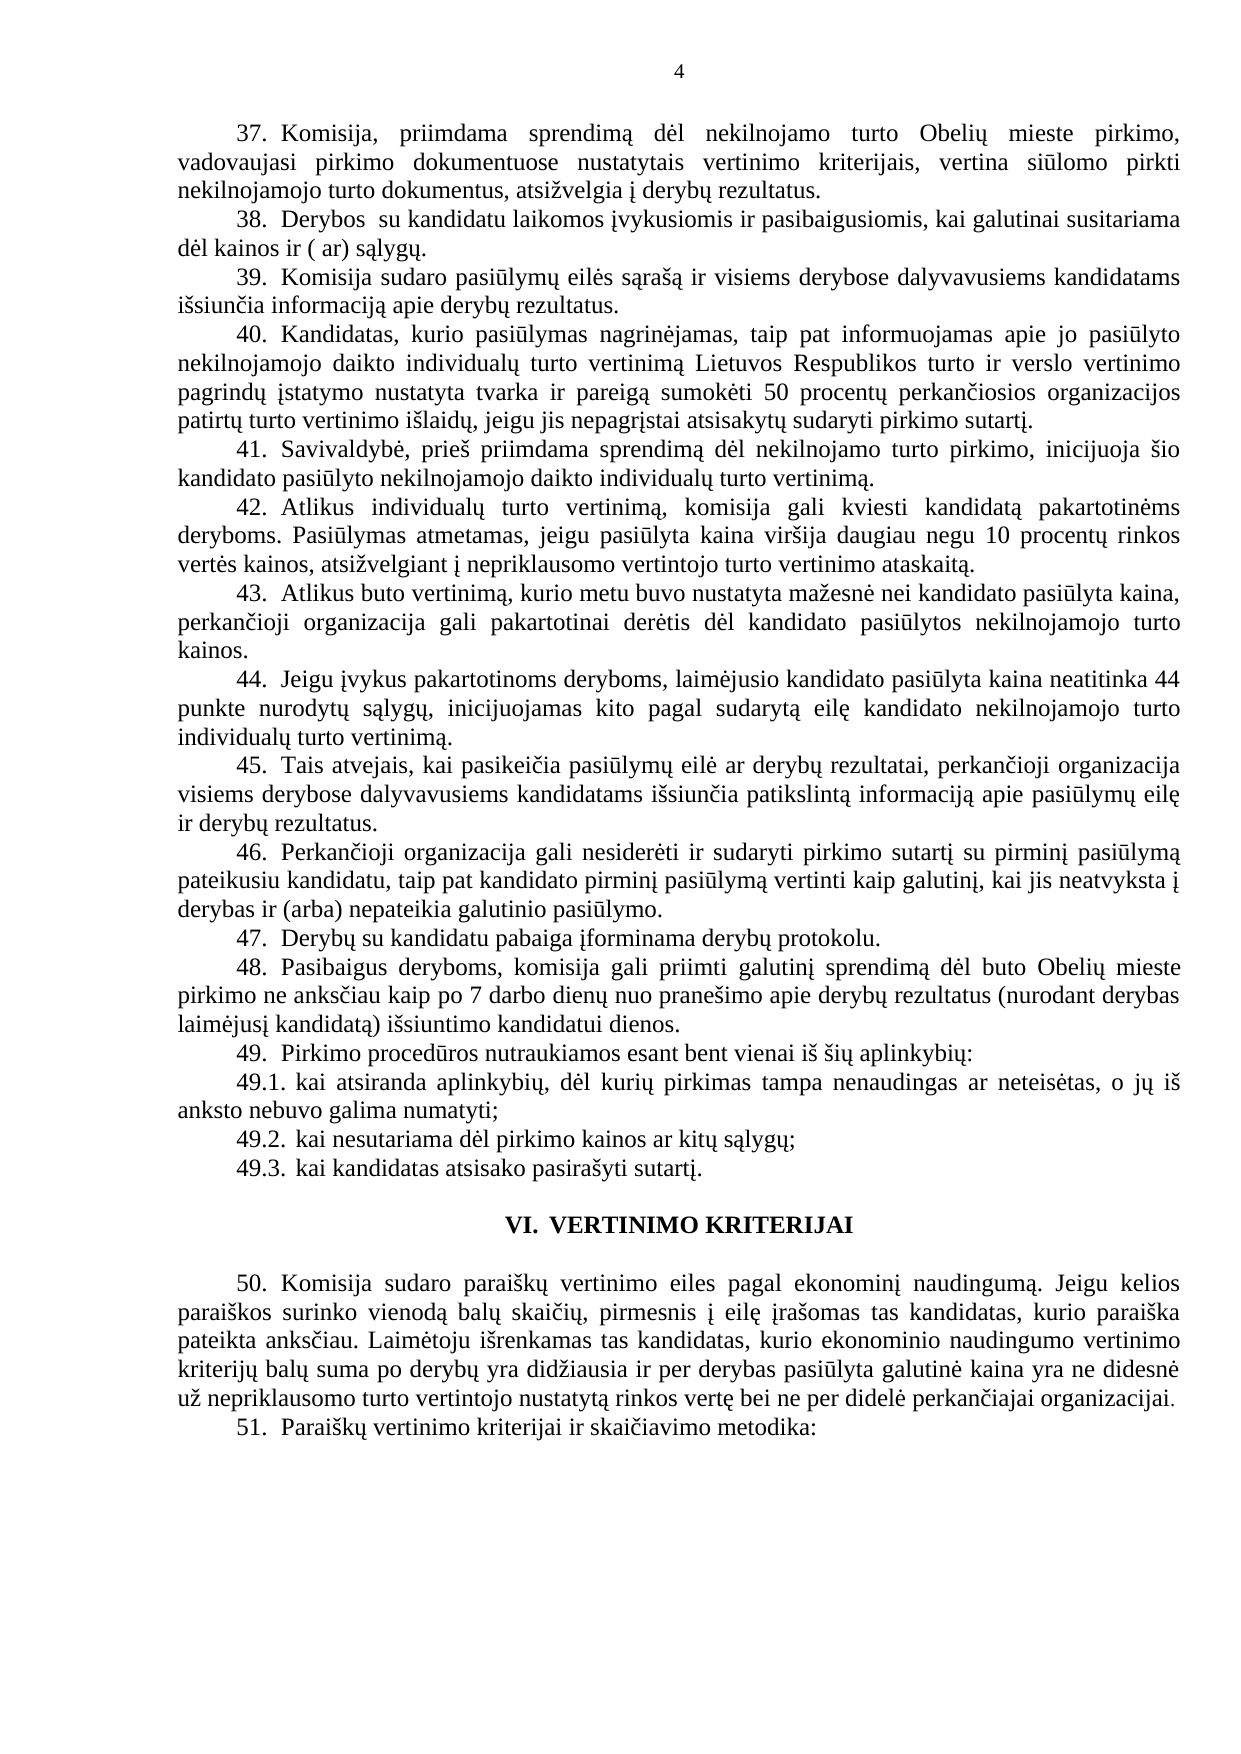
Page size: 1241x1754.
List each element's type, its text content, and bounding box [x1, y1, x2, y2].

list Derybos su kandidatu laikomos įvykusiomis ir pasibaigusiomis, kai galutinai susitariama dėl kainos ir ( ar) sąlygų. [177, 204, 1181, 262]
list Savivaldybė, prieš priimdama sprendimą dėl nekilnojamo turto pirkimo, inicijuoja šio kandidato pasiūlyto nekilnojamojo daikto individualų turto vertinimą. [177, 434, 1181, 492]
list Atlikus individualų turto vertinimą, komisija gali kviesti kandidatą pakartotinėms deryboms. Pasiūlymas atmetamas, jeigu pasiūlyta kaina viršija daugiau negu 10 procentų rinkos vertės kainos, atsižvelgiant į nepriklausomo vertintojo turto vertinimo ataskaitą. [177, 492, 1181, 578]
list Komisija sudaro paraiškų vertinimo eiles pagal ekonominį naudingumą. Jeigu kelios paraiškos surinko vienodą balų skaičių, pirmesnis į eilę įrašomas tas kandidatas, kurio paraiška pateikta anksčiau. Laimėtoju išrenkamas tas kandidatas, kurio ekonominio naudingumo vertinimo kriterijų balų suma po derybų yra didžiausia ir per derybas pasiūlyta galutinė kaina yra ne didesnė už nepriklausomo turto vertintojo nustatytą rinkos vertę bei ne per didelė perkančiajai organizacijai. [177, 1268, 1181, 1412]
list kai atsiranda aplinkybių, dėl kurių pirkimas tampa nenaudingas ar neteisėtas, o jų iš anksto nebuvo galima numatyti; [177, 1067, 1181, 1124]
list Pirkimo procedūros nutraukiamos esant bent vienai iš šių aplinkybių: [177, 1038, 1181, 1067]
list kai kandidatas atsisako pasirašyti sutartį. [177, 1153, 1181, 1182]
list Jeigu įvykus pakartotinoms deryboms, laimėjusio kandidato pasiūlyta kaina neatitinka 44 punkte nurodytų sąlygų, inicijuojamas kito pagal sudarytą eilę kandidato nekilnojamojo turto individualų turto vertinimą. [177, 664, 1181, 751]
list Atlikus buto vertinimą, kurio metu buvo nustatyta mažesnė nei kandidato pasiūlyta kaina, perkančioji organizacija gali pakartotinai derėtis dėl kandidato pasiūlytos nekilnojamojo turto kainos. [177, 578, 1181, 664]
list VERTINIMO KRITERIJAI [177, 1211, 1181, 1239]
list Tais atvejais, kai pasikeičia pasiūlymų eilė ar derybų rezultatai, perkančioji organizacija visiems derybose dalyvavusiems kandidatams išsiunčia patikslintą informaciją apie pasiūlymų eilę ir derybų rezultatus. [177, 751, 1181, 837]
list Komisija sudaro pasiūlymų eilės sąrašą ir visiems derybose dalyvavusiems kandidatams išsiunčia informaciją apie derybų rezultatus. [177, 262, 1181, 319]
list Derybų su kandidatu pabaiga įforminama derybų protokolu. [177, 923, 1181, 952]
list Paraiškų vertinimo kriterijai ir skaičiavimo metodika: [177, 1412, 1181, 1441]
list Pasibaigus deryboms, komisija gali priimti galutinį sprendimą dėl buto Obelių mieste pirkimo ne anksčiau kaip po 7 darbo dienų nuo pranešimo apie derybų rezultatus (nurodant derybas laimėjusį kandidatą) išsiuntimo kandidatui dienos. [177, 952, 1181, 1038]
list Perkančioji organizacija gali nesiderėti ir sudaryti pirkimo sutartį su pirminį pasiūlymą pateikusiu kandidatu, taip pat kandidato pirminį pasiūlymą vertinti kaip galutinį, kai jis neatvyksta į derybas ir (arba) nepateikia galutinio pasiūlymo. [177, 837, 1181, 923]
list Kandidatas, kurio pasiūlymas nagrinėjamas, taip pat informuojamas apie jo pasiūlyto nekilnojamojo daikto individualų turto vertinimą Lietuvos Respublikos turto ir verslo vertinimo pagrindų įstatymo nustatyta tvarka ir pareigą sumokėti 50 procentų perkančiosios organizacijos patirtų turto vertinimo išlaidų, jeigu jis nepagrįstai atsisakytų sudaryti pirkimo sutartį. [177, 319, 1181, 434]
list Komisija, priimdama sprendimą dėl nekilnojamo turto Obelių mieste pirkimo, vadovaujasi pirkimo dokumentuose nustatytais vertinimo kriterijais, vertina siūlomo pirkti nekilnojamojo turto dokumentus, atsižvelgia į derybų rezultatus. [177, 118, 1181, 204]
list kai nesutariama dėl pirkimo kainos ar kitų sąlygų; [177, 1124, 1181, 1153]
